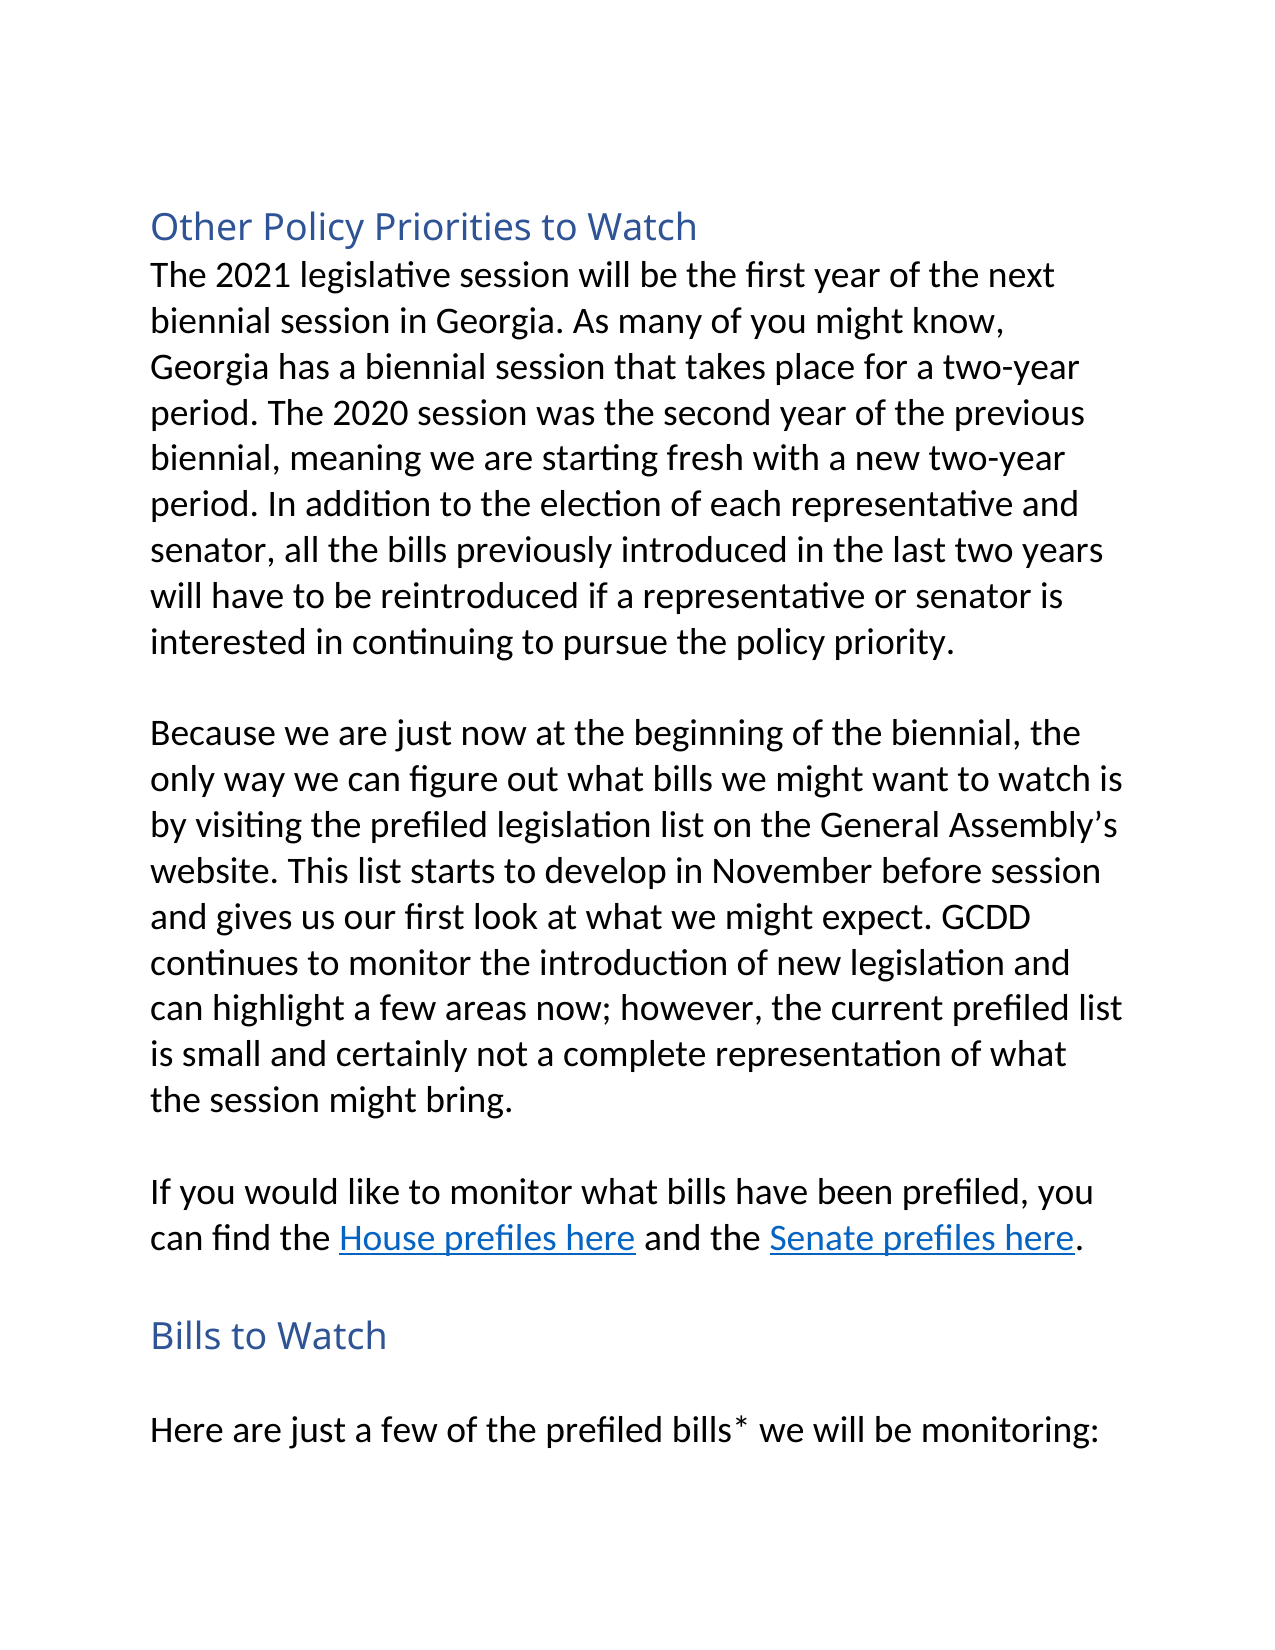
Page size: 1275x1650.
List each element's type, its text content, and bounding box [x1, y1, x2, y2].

subtitle Bills to Watch [150, 1309, 1125, 1360]
subtitle Other Policy Priorities to Watch [150, 200, 1125, 251]
text The 2021 legislative session will be the first year of the next biennial session in Georgia. As many of you might know, Georgia has a biennial session that takes place for a two-year period. The 2020 session was the second year of the previous biennial, meaning we are starting fresh with a new two-year period. In addition to the election of each representative and senator, all the bills previously introduced in the last two years will have to be reintroduced if a representative or senator is interested in continuing to pursue the policy priority. [150, 251, 1125, 663]
text If you would like to monitor what bills have been prefiled, you can find the House prefiles here and the Senate prefiles here. [150, 1168, 1125, 1259]
text Because we are just now at the beginning of the biennial, the only way we can figure out what bills we might want to watch is by visiting the prefiled legislation list on the General Assembly’s website. This list starts to develop in November before session and gives us our first look at what we might expect. GCDD continues to monitor the introduction of new legislation and can highlight a few areas now; however, the current prefiled list is small and certainly not a complete representation of what the session might bring. [150, 709, 1125, 1122]
text Here are just a few of the prefiled bills* we will be monitoring: [150, 1406, 1125, 1452]
